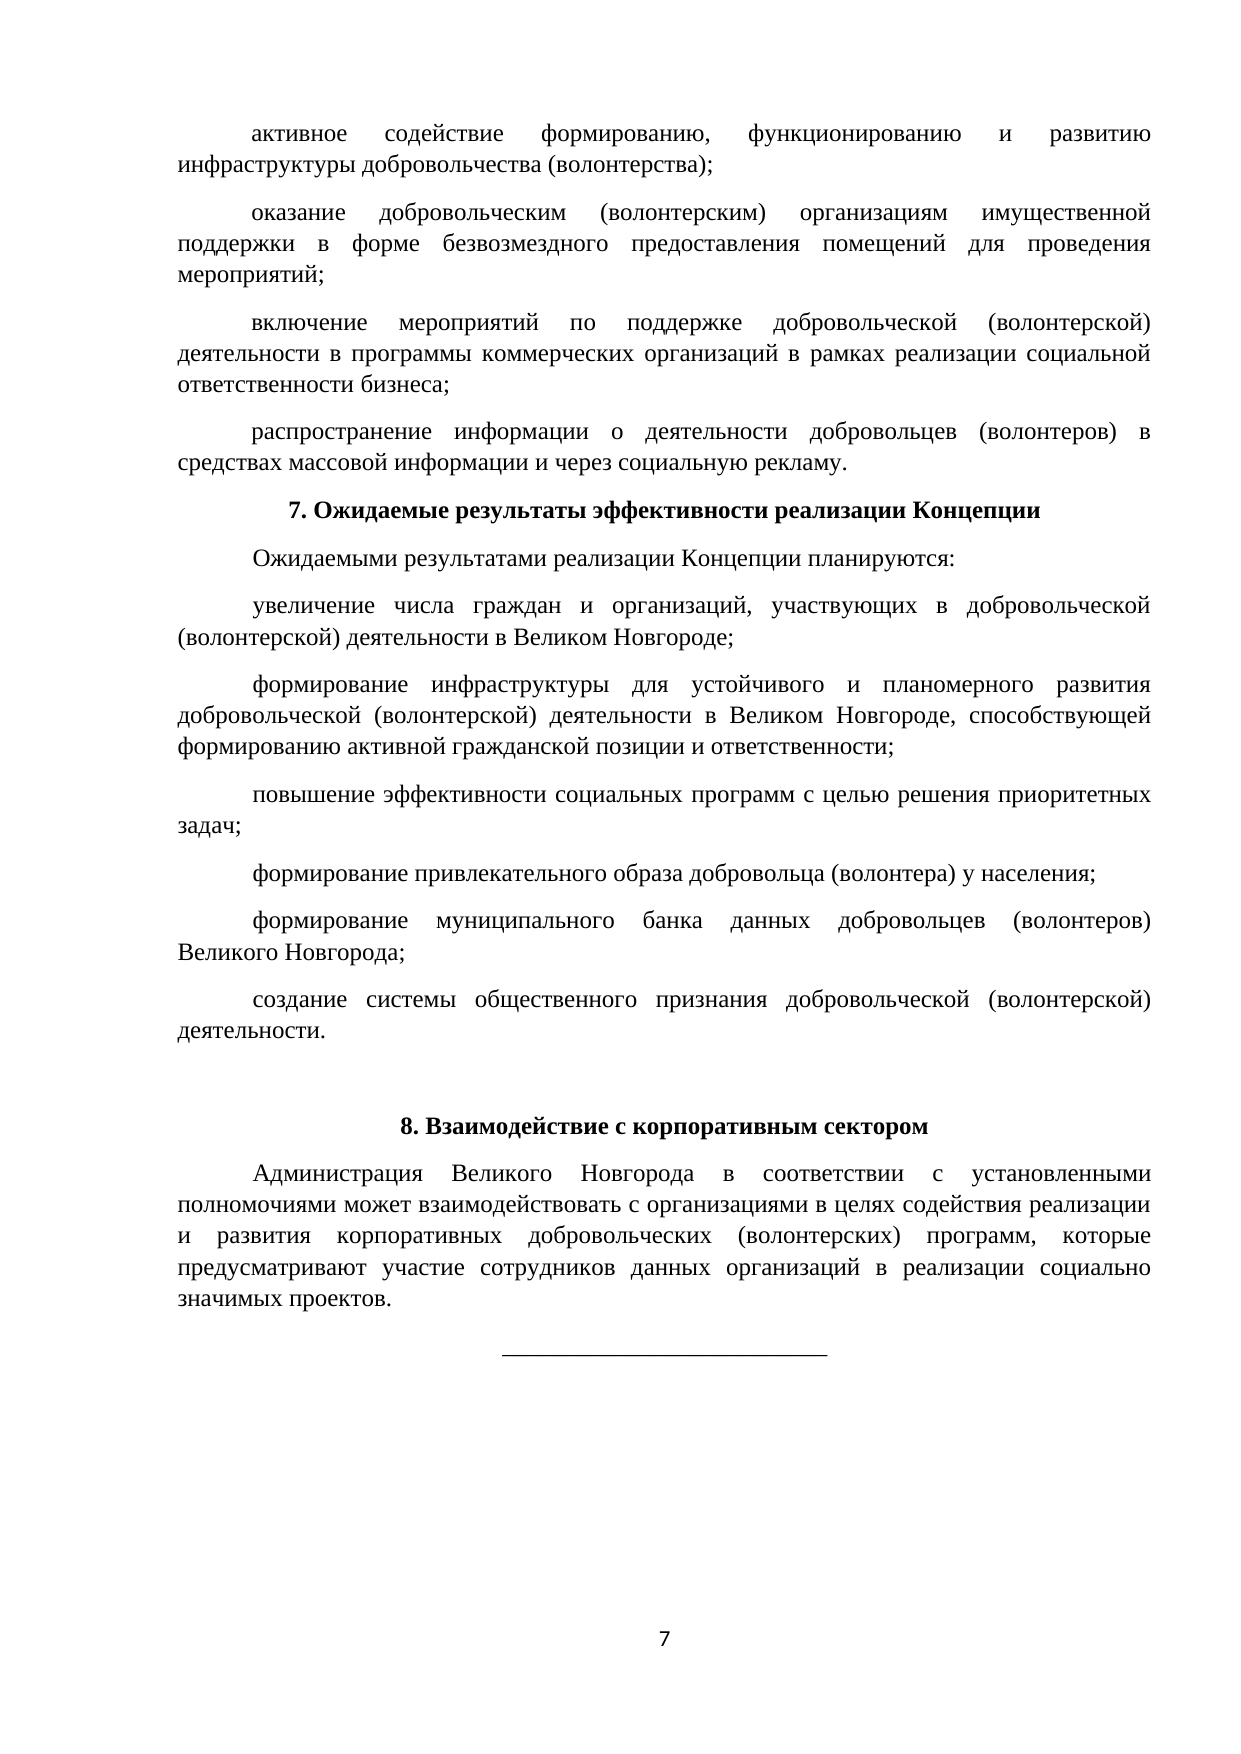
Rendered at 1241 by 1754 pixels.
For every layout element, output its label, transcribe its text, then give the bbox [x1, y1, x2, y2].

text оказание добровольческим (волонтерским) организациям имущественной поддержки в форме безвозмездного предоставления помещений для проведения мероприятий; [177, 197, 1152, 288]
text формирование привлекательного образа добровольца (волонтера) у населения; [177, 858, 1152, 887]
text 8. Взаимодействие с корпоративным сектором [177, 1111, 1152, 1139]
text __________________________ [177, 1330, 1152, 1359]
text 7. Ожидаемые результаты эффективности реализации Концепции [177, 495, 1152, 524]
text активное содействие формированию, функционированию и развитию инфраструктуры добровольчества (волонтерства); [177, 118, 1152, 178]
text Ожидаемыми результатами реализации Концепции планируются: [177, 543, 1152, 572]
text распространение информации о деятельности добровольцев (волонтеров) в средствах массовой информации и через социальную рекламу. [177, 416, 1152, 476]
text Администрация Великого Новгорода в соответствии с установленными полномочиями может взаимодействовать с организациями в целях содействия реализации и развития корпоративных добровольческих (волонтерских) программ, которые предусматривают участие сотрудников данных организаций в реализации социально значимых проектов. [177, 1158, 1152, 1311]
text формирование инфраструктуры для устойчивого и планомерного развития добровольческой (волонтерской) деятельности в Великом Новгороде, способствующей формированию активной гражданской позиции и ответственности; [177, 669, 1152, 760]
text создание системы общественного признания добровольческой (волонтерской) деятельности. [177, 984, 1152, 1044]
text повышение эффективности социальных программ с целью решения приоритетных задач; [177, 779, 1152, 839]
text увеличение числа граждан и организаций, участвующих в добровольческой (волонтерской) деятельности в Великом Новгороде; [177, 591, 1152, 650]
text включение мероприятий по поддержке добровольческой (волонтерской) деятельности в программы коммерческих организаций в рамках реализации социальной ответственности бизнеса; [177, 307, 1152, 397]
text формирование муниципального банка данных добровольцев (волонтеров) Великого Новгорода; [177, 906, 1152, 965]
